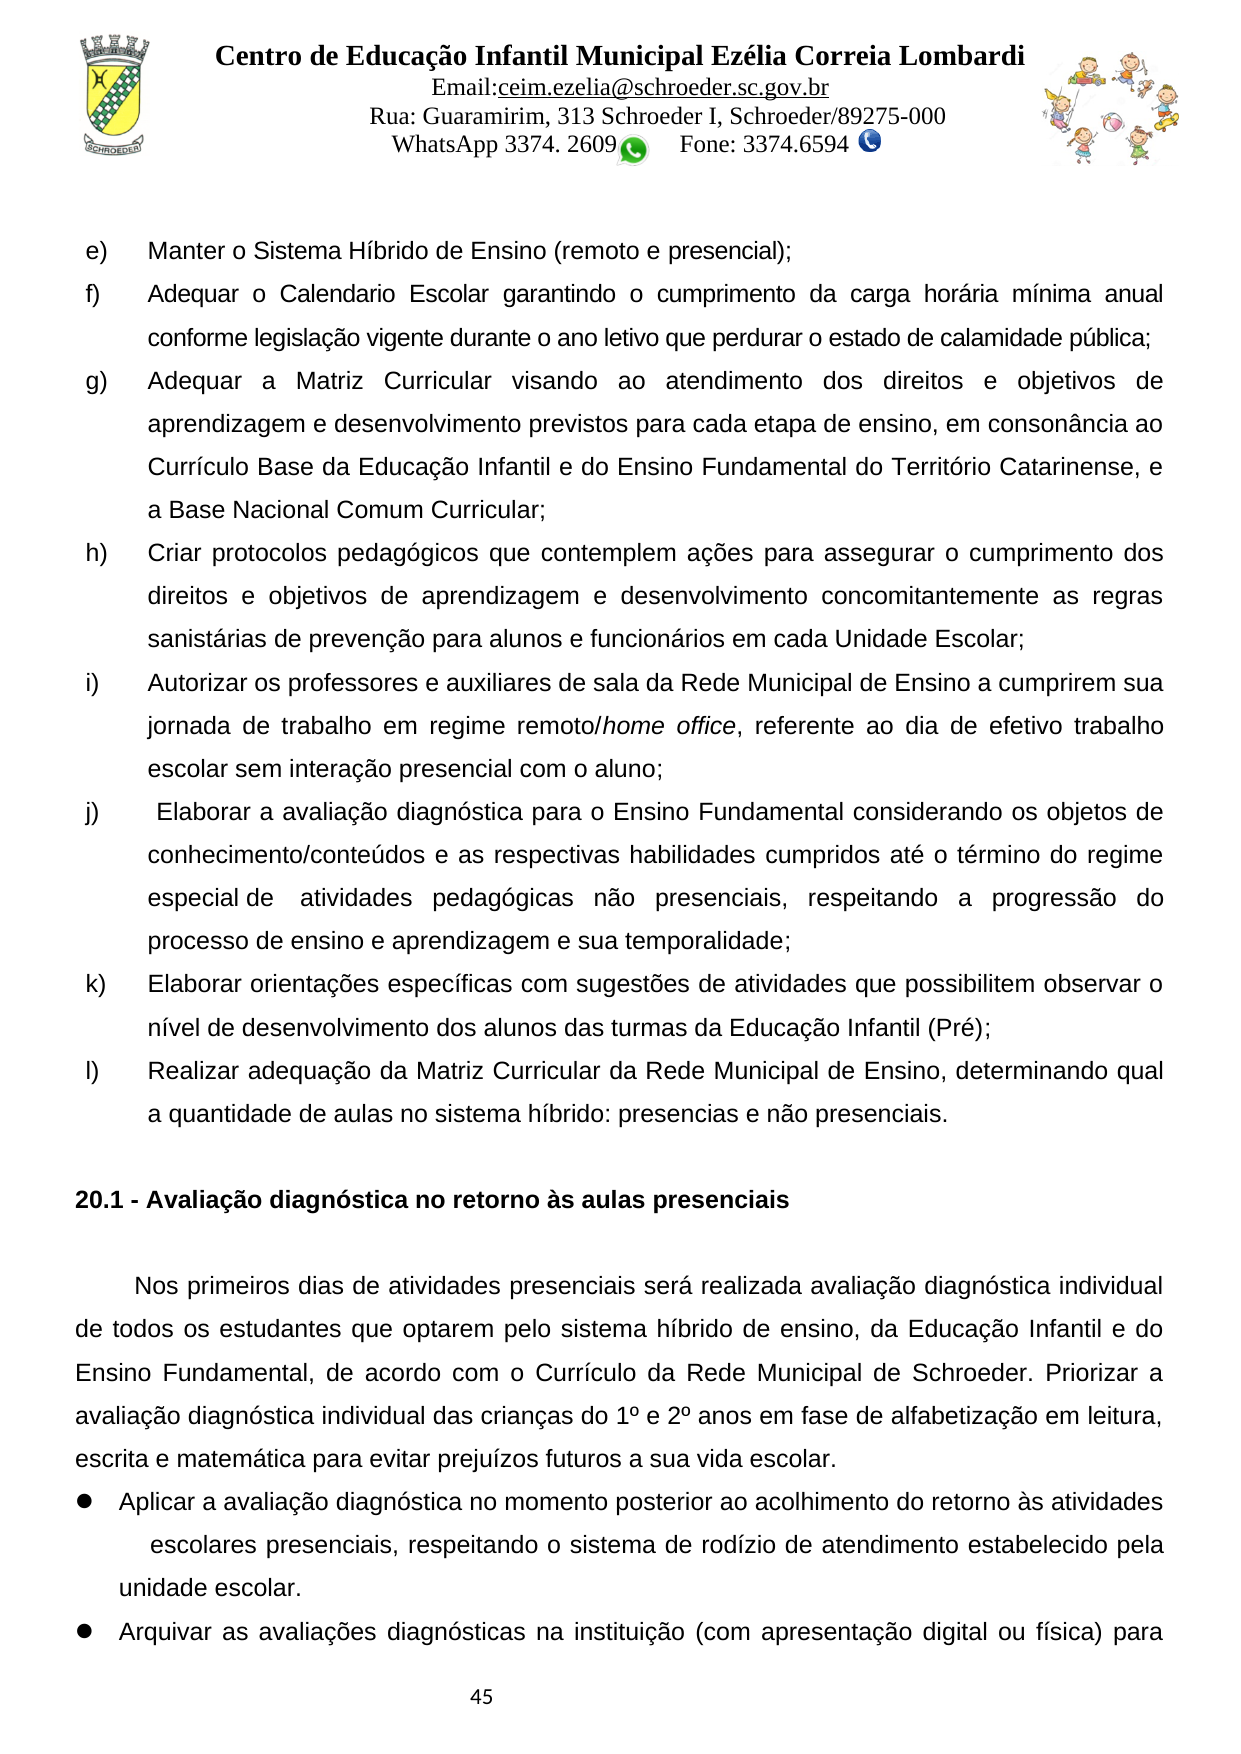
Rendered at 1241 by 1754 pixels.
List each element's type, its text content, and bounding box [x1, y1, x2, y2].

list Arquivar as avaliações diagnósticas na instituição (com apresentação digital ou física) para fins de comprovação do respectivo processo. [75, 1616, 1165, 1645]
picture [616, 133, 650, 168]
text Nos primeiros dias de atividades presenciais será realizada avaliação diagnóstica individual de todos os estudantes que optarem pelo sistema híbrido de ensino, da Educação Infantil e do Ensino Fundamental, de acordo com o Currículo da Rede Municipal de Schroeder. Priorizar a avaliação diagnóstica individual das crianças do 1º e 2º anos em fase de alfabetização em leitura, escrita e matemática para evitar prejuízos futuros a sua vida escolar. [75, 1271, 1165, 1473]
picture [1041, 51, 1179, 166]
list Adequar o Calendario Escolar garantindo o cumprimento da carga horária mínima anual conforme legislação vigente durante o ano letivo que perdurar o estado de calamidade pública; [85, 279, 1165, 351]
list Manter o Sistema Híbrido de Ensino (remoto e presencial); [85, 236, 1165, 265]
list Aplicar a avaliação diagnóstica no momento posterior ao acolhimento do retorno às atividades escolares presenciais, respeitando o sistema de rodízio de atendimento estabelecido pela unidade escolar. [75, 1487, 1165, 1602]
picture [78, 31, 150, 156]
list Autorizar os professores e auxiliares de sala da Rede Municipal de Ensino a cumprirem sua jornada de trabalho em regime remoto/home office, referente ao dia de efetivo trabalho escolar sem interação presencial com o aluno; [85, 668, 1165, 783]
picture [855, 129, 883, 152]
list Adequar a Matriz Curricular visando ao atendimento dos direitos e objetivos de aprendizagem e desenvolvimento previstos para cada etapa de ensino, em consonância ao Currículo Base da Educação Infantil e do Ensino Fundamental do Território Catarinense, e a Base Nacional Comum Curricular; [85, 366, 1165, 524]
list Elaborar a avaliação diagnóstica para o Ensino Fundamental considerando os objetos de conhecimento/conteúdos e as respectivas habilidades cumpridos até o término do regime especial de atividades pedagógicas não presenciais, respeitando a progressão do processo de ensino e aprendizagem e sua temporalidade; [85, 797, 1165, 955]
text 20.1 - Avaliação diagnóstica no retorno às aulas presenciais [75, 1185, 1165, 1214]
list Realizar adequação da Matriz Curricular da Rede Municipal de Ensino, determinando qual a quantidade de aulas no sistema híbrido: presencias e não presenciais. [85, 1056, 1165, 1128]
list Criar protocolos pedagógicos que contemplem ações para assegurar o cumprimento dos direitos e objetivos de aprendizagem e desenvolvimento concomitantemente as regras sanistárias de prevenção para alunos e funcionários em cada Unidade Escolar; [85, 538, 1165, 653]
list Elaborar orientações específicas com sugestões de atividades que possibilitem observar o nível de desenvolvimento dos alunos das turmas da Educação Infantil (Pré); [85, 969, 1165, 1041]
